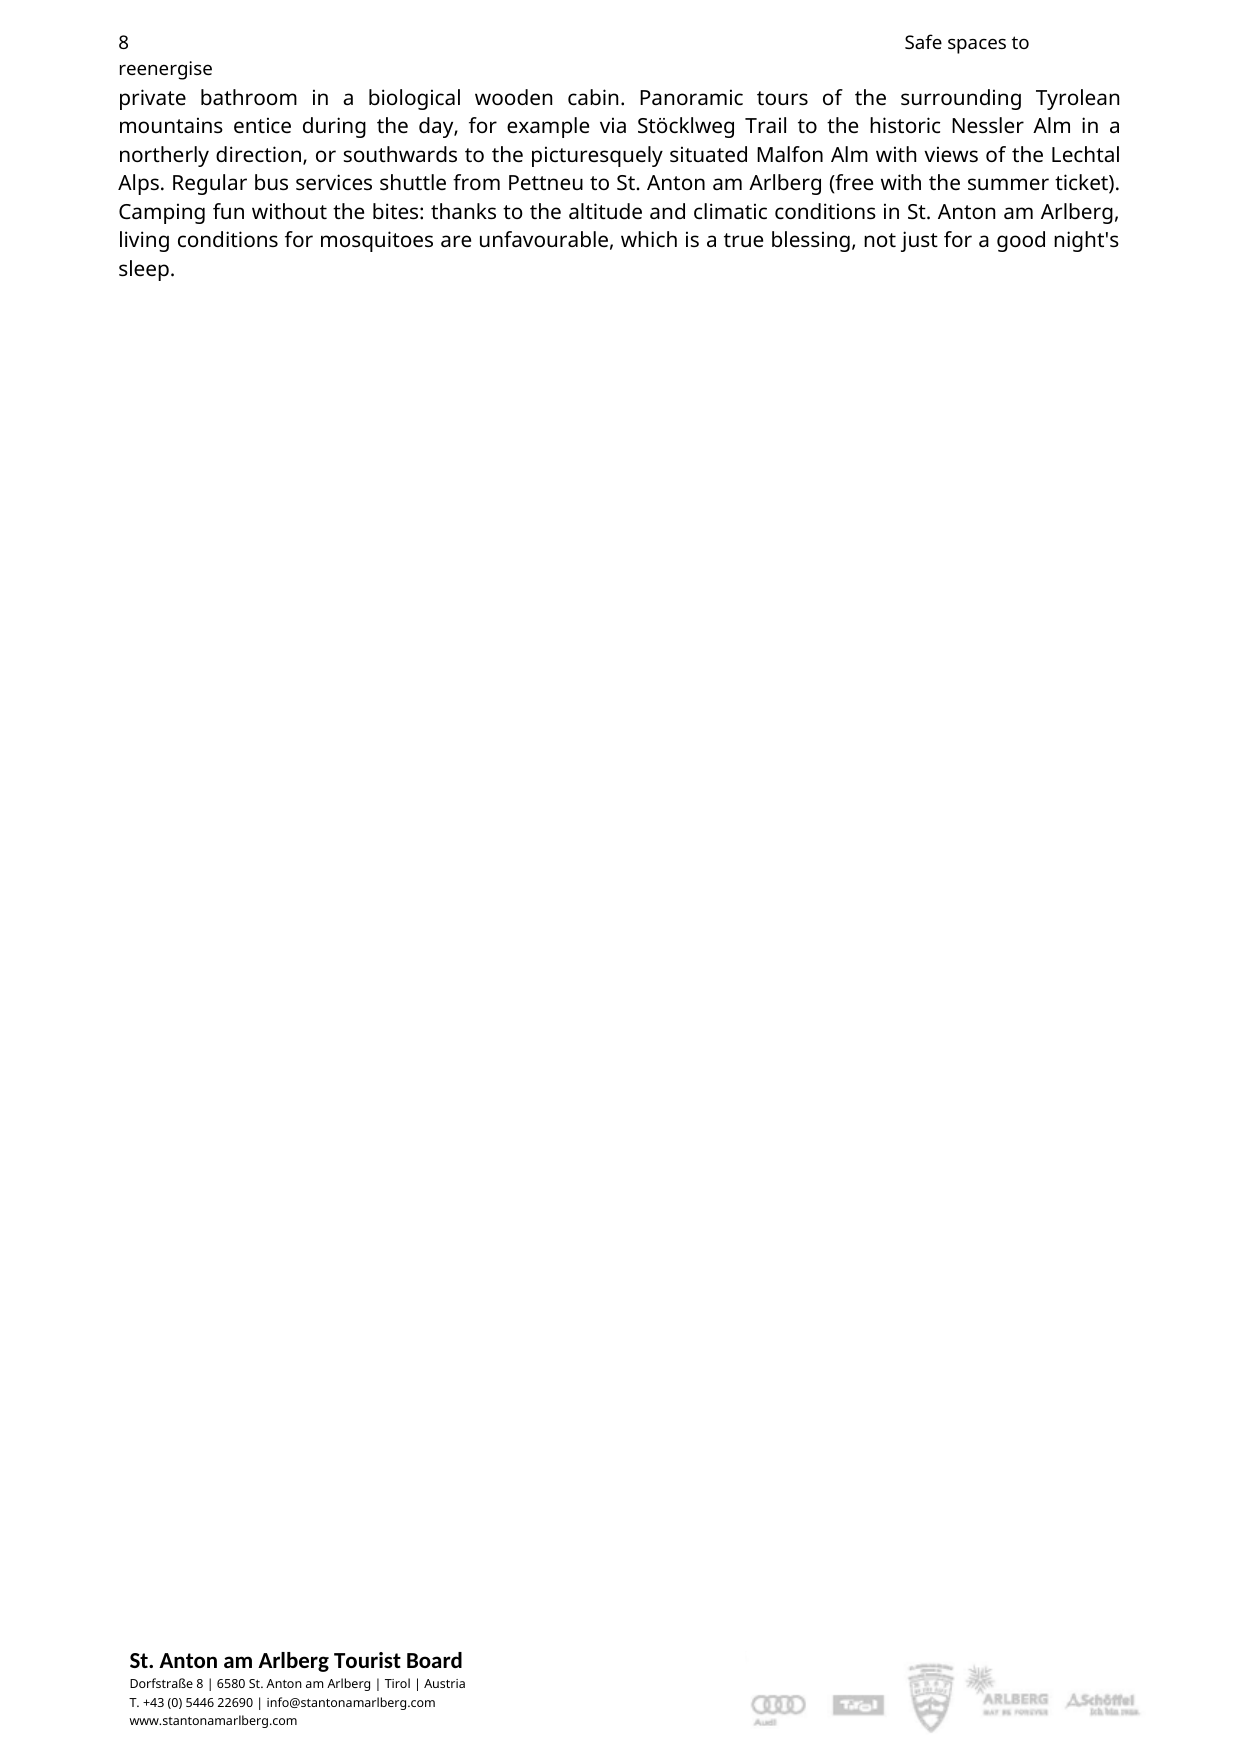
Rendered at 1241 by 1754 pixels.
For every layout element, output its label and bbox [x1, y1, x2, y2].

picture [745, 1651, 1182, 1739]
text [118, 83, 1122, 282]
